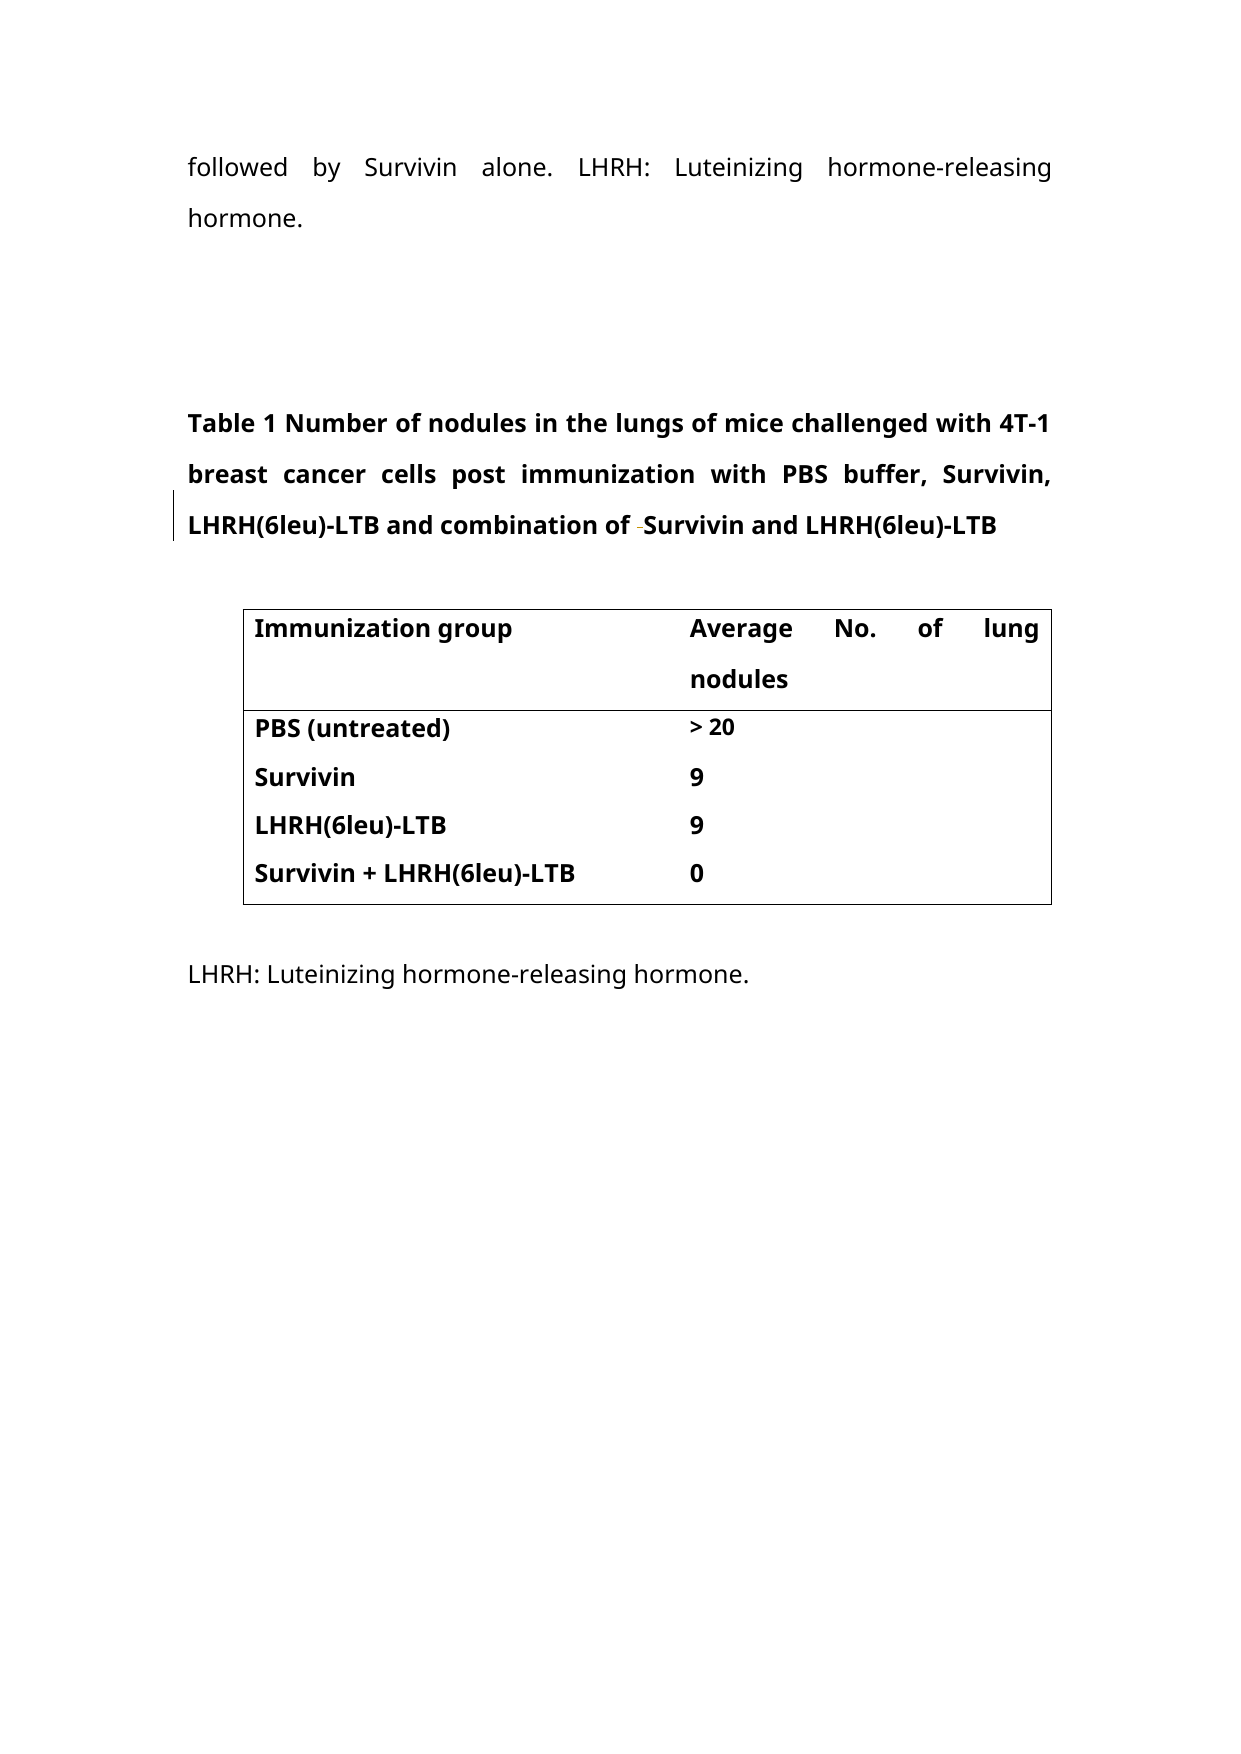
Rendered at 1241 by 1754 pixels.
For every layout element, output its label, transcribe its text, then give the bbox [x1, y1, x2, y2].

table_header Immunization group [244, 610, 678, 710]
table_cell Survivin + LHRH(6leu)-LTB [244, 856, 678, 904]
table_cell 0 [678, 856, 1051, 904]
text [187, 150, 1053, 235]
table_cell Survivin [244, 759, 678, 807]
text LHRH: Luteinizing hormone-releasing hormone. [187, 956, 1053, 990]
table_cell 9 [678, 759, 1051, 807]
table_cell 9 [678, 808, 1051, 856]
text Table 1 Number of nodules in the lungs of mice challenged with 4T-1 breast cancer cells post immunization with PBS buffer, Survivin, LHRH(6leu)-LTB and combination of Survivin and LHRH(6leu)-LTB [187, 405, 1053, 541]
table_header Average No. of lung nodules [678, 610, 1051, 710]
table_cell LHRH(6leu)-LTB [244, 808, 678, 856]
table_cell > 20 [678, 711, 1051, 759]
table_cell PBS (untreated) [244, 711, 678, 759]
